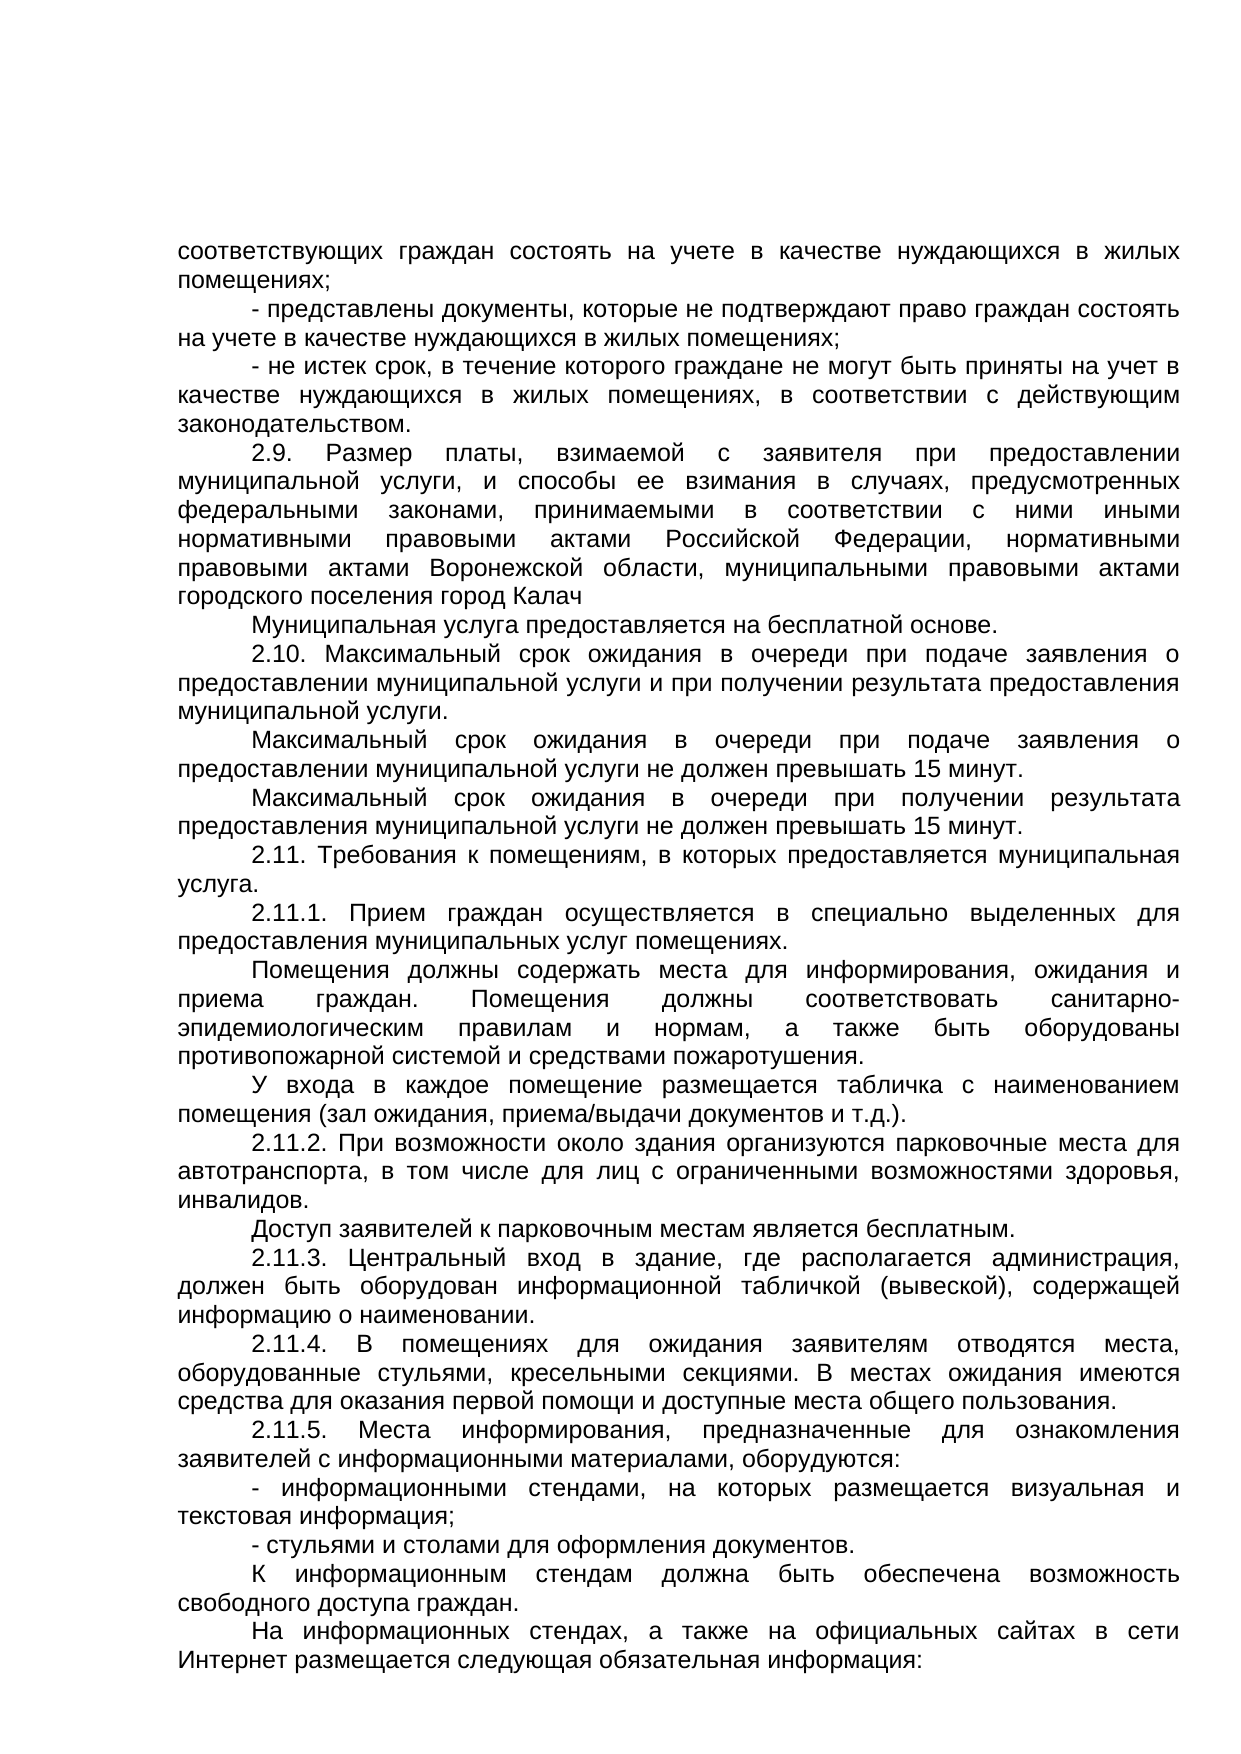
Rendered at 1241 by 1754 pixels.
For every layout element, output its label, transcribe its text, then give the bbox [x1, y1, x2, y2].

text - представлены документы, которые не подтверждают право граждан состоять на учете в качестве нуждающихся в жилых помещениях; [177, 294, 1181, 351]
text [177, 236, 1181, 294]
text 2.9. Размер платы, взимаемой с заявителя при предоставлении муниципальной услуги, и способы ее взимания в случаях, предусмотренных федеральными законами, принимаемыми в соответствии с ними иными нормативными правовыми актами Российской Федерации, нормативными правовыми актами Воронежской области, муниципальными правовыми актами городского поселения город Калач [177, 437, 1181, 610]
text 2.11. Требования к помещениям, в которых предоставляется муниципальная услуга. [177, 840, 1181, 897]
text На информационных стендах, а также на официальных сайтах в сети Интернет размещается следующая обязательная информация: [177, 1616, 1181, 1674]
text К информационным стендам должна быть обеспечена возможность свободного доступа граждан. [177, 1559, 1181, 1616]
text 2.11.3. Центральный вход в здание, где располагается администрация, должен быть оборудован информационной табличкой (вывеской), содержащей информацию о наименовании. [177, 1242, 1181, 1329]
text Помещения должны содержать места для информирования, ожидания и приема граждан. Помещения должны соответствовать санитарно-эпидемиологическим правилам и нормам, а также быть оборудованы противопожарной системой и средствами пожаротушения. [177, 955, 1181, 1070]
text - стульями и столами для оформления документов. [177, 1530, 1181, 1559]
text Максимальный срок ожидания в очереди при подаче заявления о предоставлении муниципальной услуги не должен превышать 15 минут. [177, 725, 1181, 782]
text Доступ заявителей к парковочным местам является бесплатным. [177, 1214, 1181, 1242]
text 2.11.4. В помещениях для ожидания заявителям отводятся места, оборудованные стульями, кресельными секциями. В местах ожидания имеются средства для оказания первой помощи и доступные места общего пользования. [177, 1329, 1181, 1415]
text 2.11.2. При возможности около здания организуются парковочные места для автотранспорта, в том числе для лиц с ограниченными возможностями здоровья, инвалидов. [177, 1127, 1181, 1214]
text - не истек срок, в течение которого граждане не могут быть приняты на учет в качестве нуждающихся в жилых помещениях, в соответствии с действующим законодательством. [177, 351, 1181, 437]
text 2.10. Максимальный срок ожидания в очереди при подаче заявления о предоставлении муниципальной услуги и при получении результата предоставления муниципальной услуги. [177, 639, 1181, 725]
text - информационными стендами, на которых размещается визуальная и текстовая информация; [177, 1472, 1181, 1530]
text 2.11.1. Прием граждан осуществляется в специально выделенных для предоставления муниципальных услуг помещениях. [177, 897, 1181, 955]
text 2.11.5. Места информирования, предназначенные для ознакомления заявителей с информационными материалами, оборудуются: [177, 1415, 1181, 1472]
text У входа в каждое помещение размещается табличка с наименованием помещения (зал ожидания, приема/выдачи документов и т.д.). [177, 1070, 1181, 1127]
text Муниципальная услуга предоставляется на бесплатной основе. [177, 610, 1181, 639]
text Максимальный срок ожидания в очереди при получении результата предоставления муниципальной услуги не должен превышать 15 минут. [177, 782, 1181, 840]
